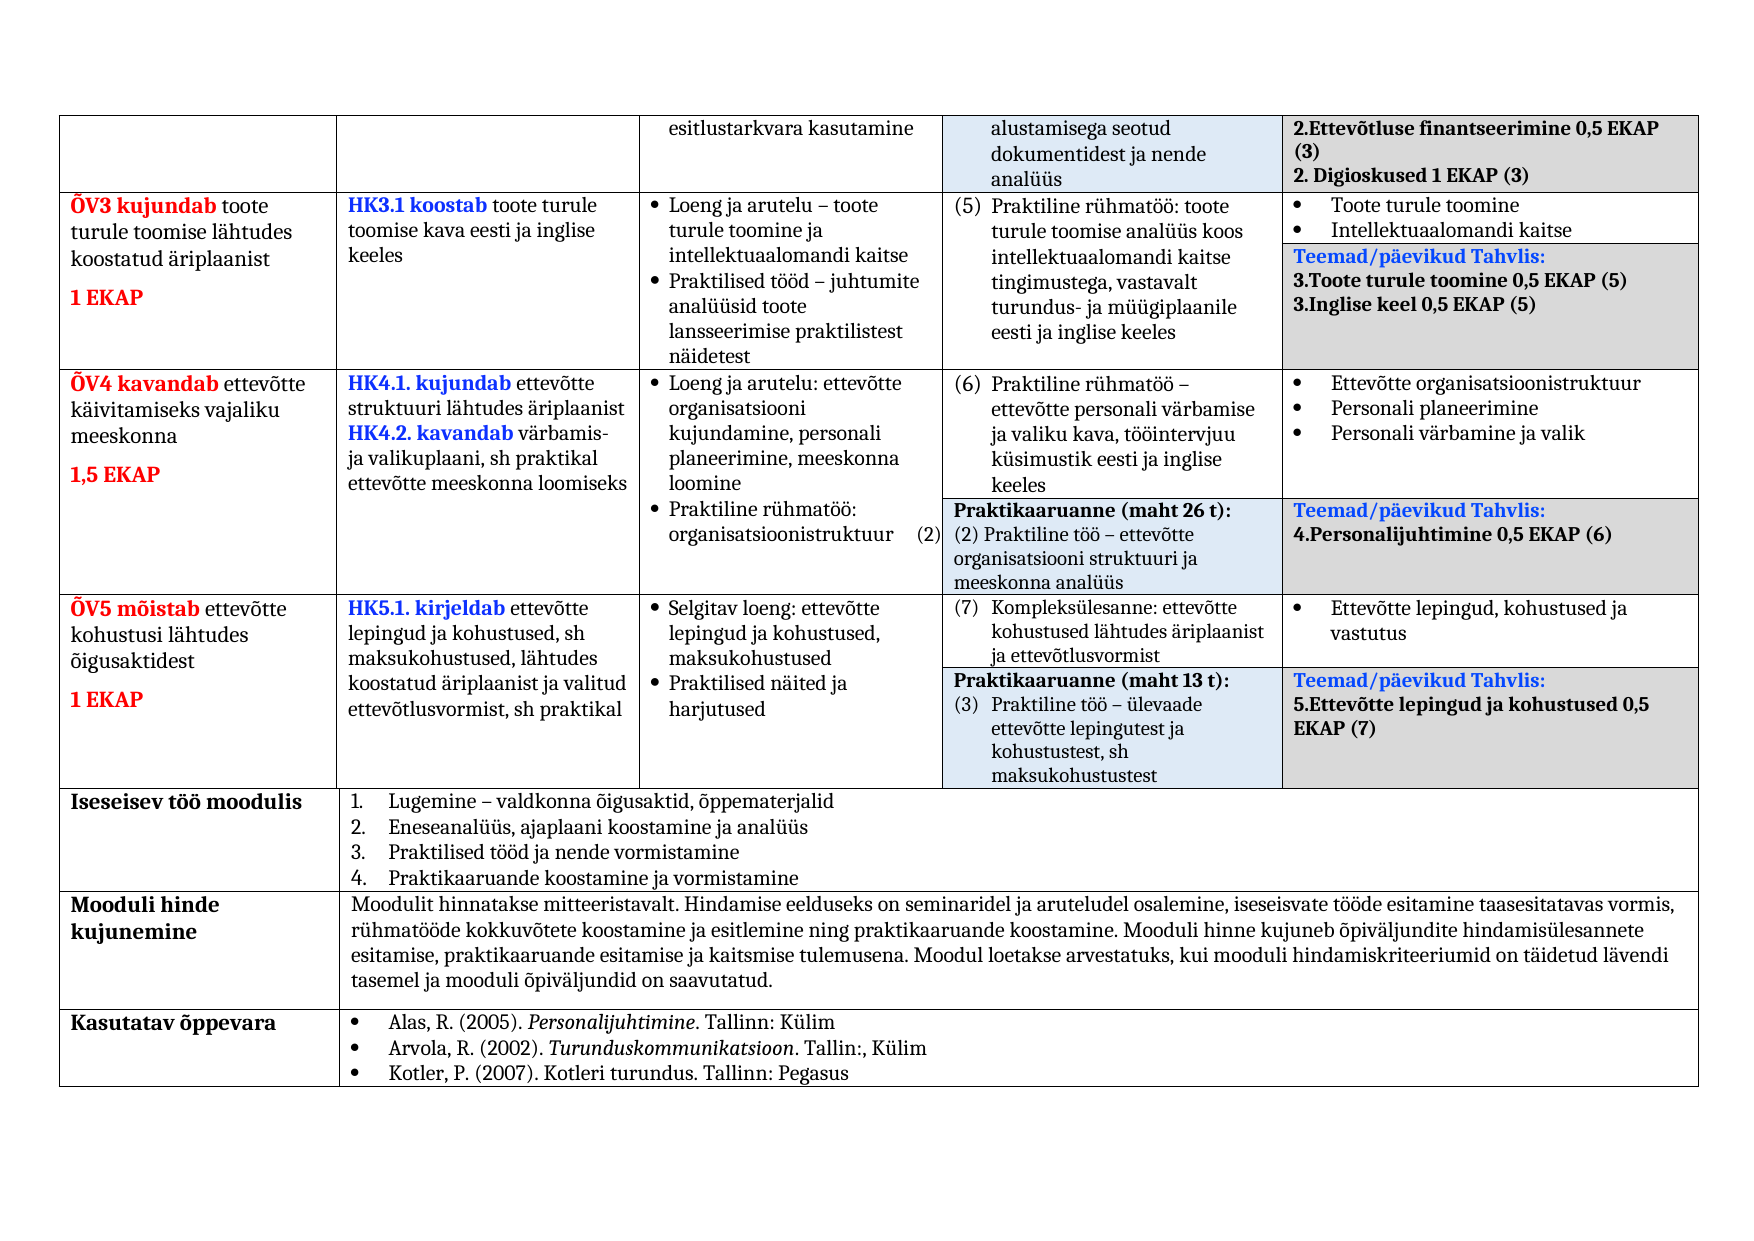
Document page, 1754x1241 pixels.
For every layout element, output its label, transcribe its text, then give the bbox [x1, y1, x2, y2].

table_cell Mooduli hinde kujunemine [60, 892, 339, 1009]
table_cell Loeng ja arutelu – toote turule toomine ja intellektuaalomandi kaitse Praktilised tööd – juhtumite analüüsid toote lansseerimise praktilistest näidetest [640, 193, 942, 369]
table_cell Teemad/päevikud Tahvlis: 3.Toote turule toomine 0,5 EKAP (5) 3.Inglise keel 0,5 EKAP (5) [1283, 244, 1698, 369]
table_cell Moodulit hinnatakse mitteeristavalt. Hindamise eelduseks on seminaridel ja aruteludel osalemine, iseseisvate tööde esitamine taasesitatavas vormis, rühmatööde kokkuvõtete koostamine ja esitlemine ning praktikaaruande koostamine. Mooduli hinne kujuneb õpiväljundite hindamisülesannete esitamise, praktikaaruande esitamise ja kaitsmise tulemusena. Moodul loetakse arvestatuks, kui mooduli hindamiskriteeriumid on täidetud lävendi tasemel ja mooduli õpiväljundid on saavutatud. [340, 892, 1698, 1009]
table_cell Iseseisev töö moodulis [60, 789, 339, 891]
table_cell Teemad/päevikud Tahvlis: 4.Personalijuhtimine 0,5 EKAP (6) [1283, 499, 1698, 594]
table_cell Kasutatav õppevara [60, 1010, 339, 1086]
table_cell Ettevõtte organisatsioonistruktuur Personali planeerimine Personali värbamine ja valik [1283, 370, 1698, 497]
table_cell Praktiline rühmatöö: toote turule toomise analüüs koos intellektuaalomandi kaitse tingimustega, vastavalt turundus- ja müügiplaanile eesti ja inglise keeles [943, 193, 1282, 369]
table_cell Praktikaaruanne (maht 13 t): Praktiline töö – ülevaade ettevõtte lepingutest ja kohustustest, sh maksukohustustest [943, 668, 1282, 788]
table_cell Loeng ja arutelu: ettevõtte organisatsiooni kujundamine, personali planeerimine, meeskonna loomine Praktiline rühmatöö: organisatsioonistruktuur [640, 370, 942, 594]
table_cell Selgitav loeng: ettevõtte lepingud ja kohustused, maksukohustused Praktilised näited ja harjutused [640, 595, 942, 788]
table_cell Teemad/päevikud Tahvlis: 5.Ettevõtte lepingud ja kohustused 0,5 EKAP (7) [1283, 668, 1698, 788]
table_cell ÕV5 mõistab ettevõtte kohustusi lähtudes õigusaktidest 1 EKAP [60, 595, 336, 788]
table_cell HK5.1. kirjeldab ettevõtte lepingud ja kohustused, sh maksukohustused, lähtudes koostatud äriplaanist ja valitud ettevõtlusvormist, sh praktikal [337, 595, 639, 788]
table_cell HK4.1. kujundab ettevõtte struktuuri lähtudes äriplaanist HK4.2. kavandab värbamis- ja valikuplaani, sh praktikal ettevõtte meeskonna loomiseks [337, 370, 639, 594]
table_cell ÕV4 kavandab ettevõtte käivitamiseks vajaliku meeskonna 1,5 EKAP [60, 370, 336, 594]
table_cell Praktiline rühmatöö – ettevõtte personali värbamise ja valiku kava, tööintervjuu küsimustik eesti ja inglise keeles [943, 370, 1282, 497]
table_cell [943, 116, 1282, 192]
table_cell ÕV3 kujundab toote turule toomise lähtudes koostatud äriplaanist 1 EKAP [60, 193, 336, 369]
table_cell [340, 1010, 1698, 1086]
table_cell Ettevõtte lepingud, kohustused ja vastutus [1283, 595, 1698, 667]
table_cell HK3.1 koostab toote turule toomise kava eesti ja inglise keeles [337, 193, 639, 369]
table_cell Kompleksülesanne: ettevõtte kohustused lähtudes äriplaanist ja ettevõtlusvormist [943, 595, 1282, 667]
table_cell Lugemine – valdkonna õigusaktid, õppematerjalid Eneseanalüüs, ajaplaani koostamine ja analüüs Praktilised tööd ja nende vormistamine Praktikaaruande koostamine ja vormistamine [340, 789, 1698, 891]
table_cell Praktikaaruanne (maht 26 t): (2) Praktiline töö – ettevõtte organisatsiooni struktuuri ja meeskonna analüüs [943, 499, 1282, 594]
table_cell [1283, 116, 1698, 192]
table_cell Toote turule toomine Intellektuaalomandi kaitse [1283, 193, 1698, 243]
